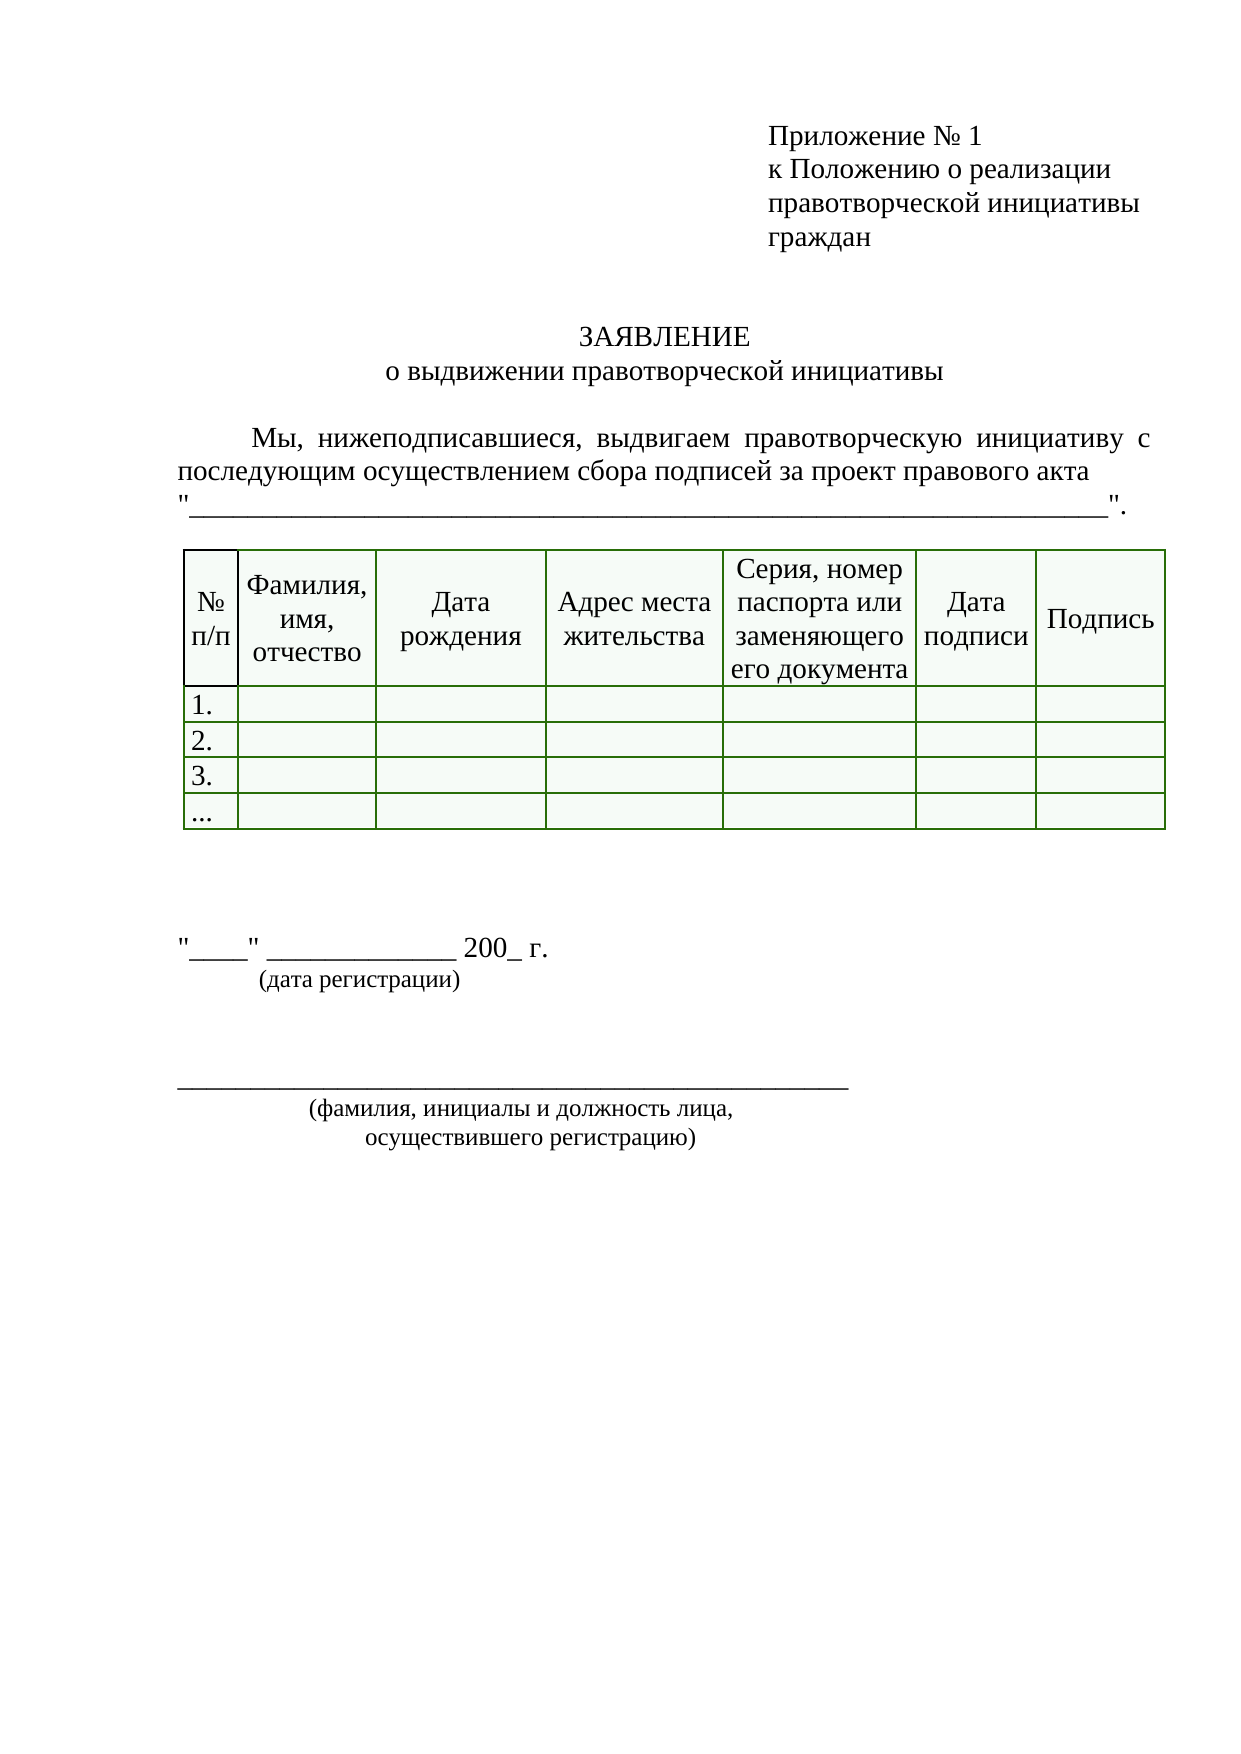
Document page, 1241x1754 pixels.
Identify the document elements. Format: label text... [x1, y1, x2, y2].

table_cell 1. [185, 687, 237, 721]
table_header Фамилия, имя, отчество [239, 551, 375, 685]
table_cell [239, 723, 375, 756]
table_cell [1037, 723, 1164, 756]
text о выдвижении правотворческой инициативы [177, 353, 1152, 386]
table_cell [547, 794, 722, 827]
table_cell [377, 723, 545, 756]
table_cell [724, 794, 915, 827]
text ЗАЯВЛЕНИЕ [177, 319, 1152, 353]
text (дата регистрации) [177, 964, 1152, 992]
table_cell 3. [185, 758, 237, 792]
text граждан [768, 219, 1152, 252]
table_cell [1037, 758, 1164, 792]
table_cell [1037, 794, 1164, 827]
text "____" _____________ 200_ г. [177, 930, 1152, 964]
text к Положению о реализации [768, 152, 1152, 185]
table_cell [239, 758, 375, 792]
table_cell [917, 687, 1035, 721]
table_cell [239, 794, 375, 827]
table_cell [724, 687, 915, 721]
table_header Серия, номер паспорта или заменяющего его документа [724, 551, 915, 685]
table_cell [724, 758, 915, 792]
table_header Дата рождения [377, 551, 545, 685]
table_cell [917, 794, 1035, 827]
table_cell [547, 758, 722, 792]
table_cell [547, 687, 722, 721]
table_cell [1037, 687, 1164, 721]
table_cell [377, 794, 545, 827]
table_header Адрес места жительства [547, 551, 722, 685]
table_cell [377, 758, 545, 792]
text Приложение № 1 [768, 118, 1152, 152]
text (фамилия, инициалы и должность лица, [177, 1093, 1152, 1122]
text ______________________________________________ [177, 1059, 1152, 1093]
text Мы, нижеподписавшиеся, выдвигаем правотворческую инициативу с последующим осуществлением сбора подписей за проект правового акта [177, 420, 1152, 487]
table_header Подпись [1037, 551, 1164, 685]
table_cell [917, 758, 1035, 792]
table_cell 2. [185, 723, 237, 756]
table_cell [917, 723, 1035, 756]
table_cell [377, 687, 545, 721]
table_cell [239, 687, 375, 721]
table_cell [547, 723, 722, 756]
table_cell ... [185, 794, 237, 827]
table_header № п/п [185, 551, 237, 685]
text правотворческой инициативы [768, 185, 1152, 219]
text осуществившего регистрацию) [177, 1122, 1152, 1151]
table_header Дата подписи [917, 551, 1035, 685]
table_cell [724, 723, 915, 756]
text "_______________________________________________________________". [177, 487, 1152, 521]
